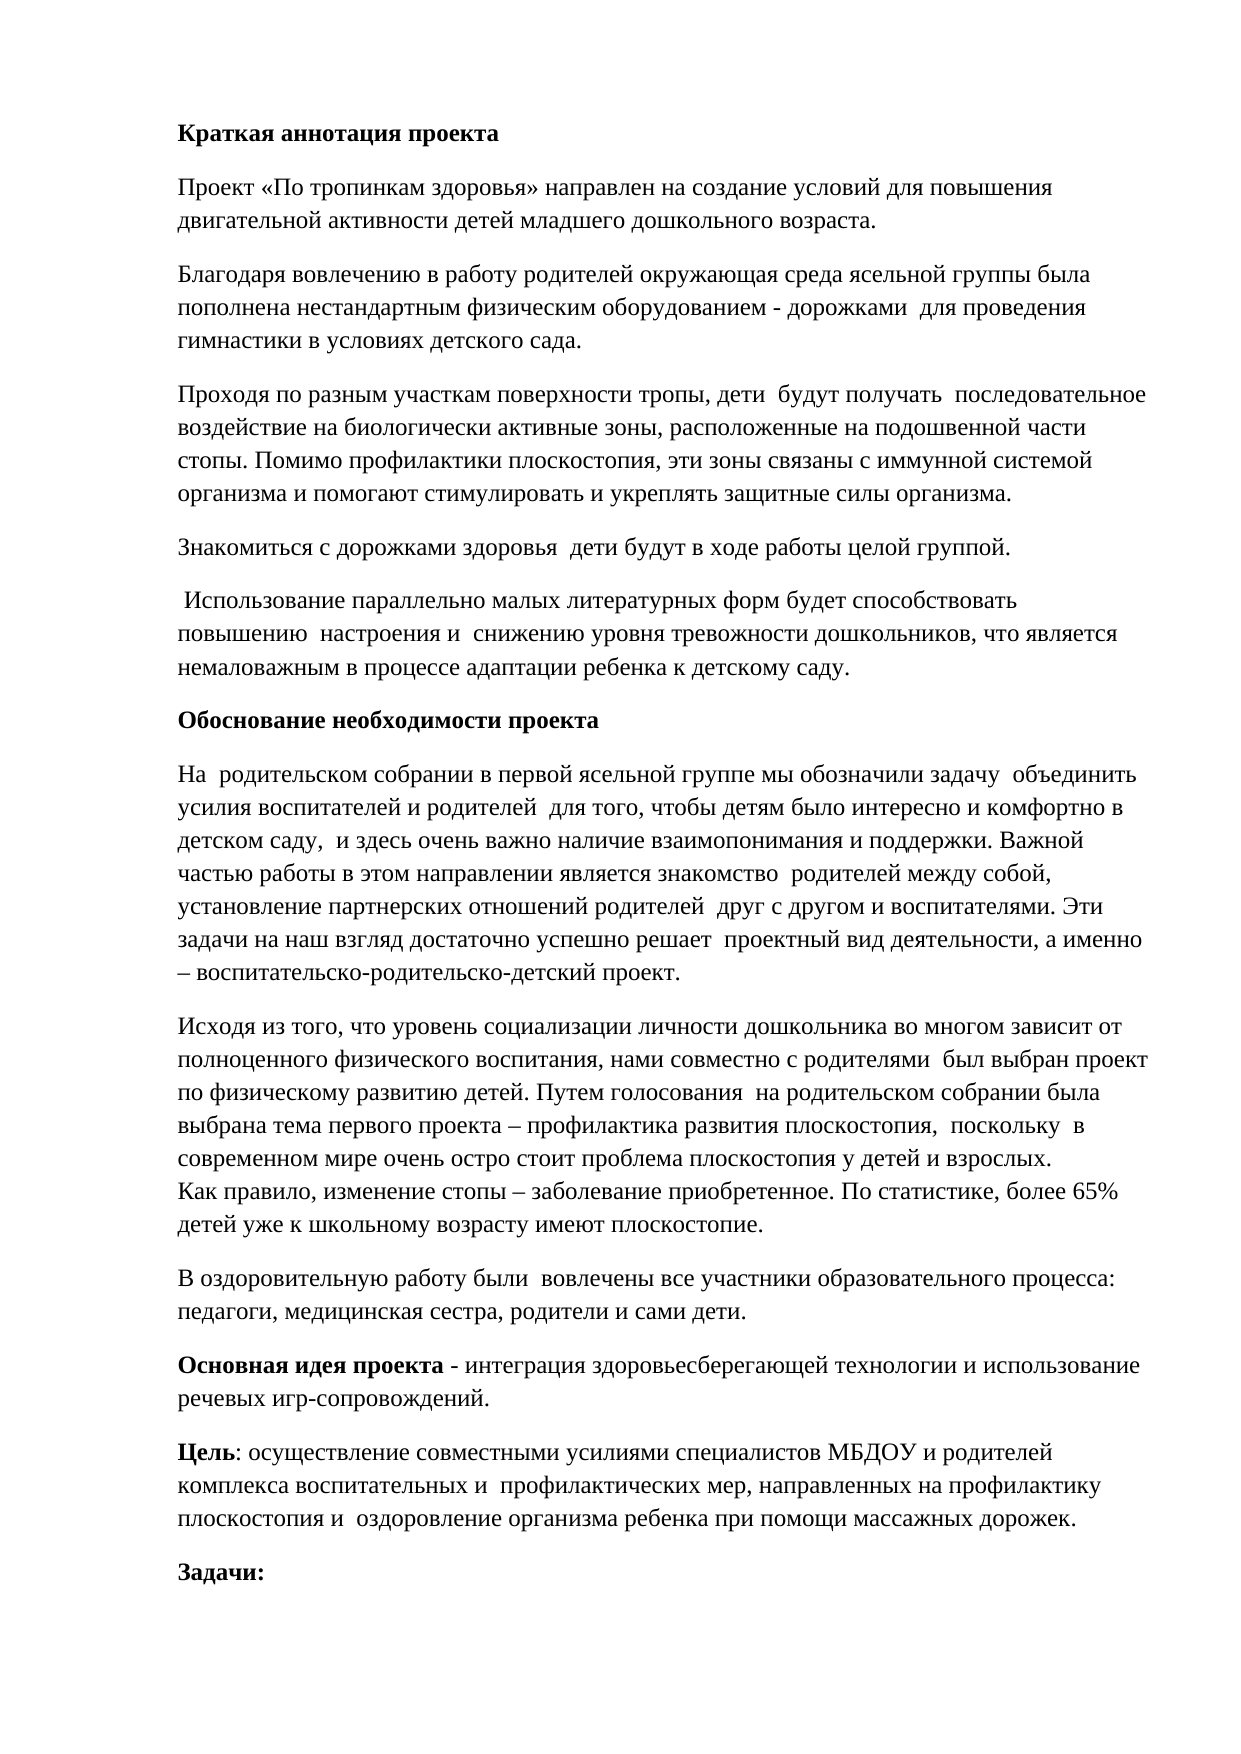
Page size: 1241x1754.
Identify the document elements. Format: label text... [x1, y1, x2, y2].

text Проект «По тропинкам здоровья» направлен на создание условий для повышения двигательной активности детей младшего дошкольного возраста. [177, 172, 1152, 234]
text Проходя по разным участкам поверхности тропы, дети будут получать последовательное воздействие на биологически активные зоны, расположенные на подошвенной части стопы. Помимо профилактики плоскостопия, эти зоны связаны с иммунной системой организма и помогают стимулировать и укреплять защитные силы организма. [177, 379, 1152, 507]
text Обоснование необходимости проекта [177, 705, 1152, 734]
text Использование параллельно малых литературных форм будет способствовать повышению настроения и снижению уровня тревожности дошкольников, что является немаловажным в процессе адаптации ребенка к детскому саду. [177, 586, 1152, 680]
text Цель: осуществление совместными усилиями специалистов МБДОУ и родителей комплекса воспитательных и профилактических мер, направленных на профилактику плоскостопия и оздоровление организма ребенка при помощи массажных дорожек. [177, 1437, 1152, 1532]
text Знакомиться с дорожками здоровья дети будут в ходе работы целой группой. [177, 532, 1152, 560]
text На родительском собрании в первой ясельной группе мы обозначили задачу объединить усилия воспитателей и родителей для того, чтобы детям было интересно и комфортно в детском саду, и здесь очень важно наличие взаимопонимания и поддержки. Важной частью работы в этом направлении является знакомство родителей между собой, установление партнерских отношений родителей друг с другом и воспитателями. Эти задачи на наш взгляд достаточно успешно решает проектный вид деятельности, а именно – воспитательско-родительско-детский проект. [177, 759, 1152, 986]
text Краткая аннотация проекта [177, 118, 1152, 147]
text Исходя из того, что уровень социализации личности дошкольника во многом зависит от полноценного физического воспитания, нами совместно с родителями был выбран проект по физическому развитию детей. Путем голосования на родительском собрании была выбрана тема первого проекта – профилактика развития плоскостопия, поскольку в современном мире очень остро стоит проблема плоскостопия у детей и взрослых. Как правило, изменение стопы – заболевание приобретенное. По статистике, более 65% детей уже к школьному возрасту имеют плоскостопие. [177, 1011, 1152, 1238]
text Благодаря вовлечению в работу родителей окружающая среда ясельной группы была пополнена нестандартным физическим оборудованием - дорожками для проведения гимнастики в условиях детского сада. [177, 259, 1152, 354]
text В оздоровительную работу были вовлечены все участники образовательного процесса: педагоги, медицинская сестра, родители и сами дети. [177, 1263, 1152, 1325]
text Основная идея проекта - интеграция здоровьесберегающей технологии и использование речевых игр-сопровождений. [177, 1350, 1152, 1412]
text Задачи: [177, 1557, 1152, 1586]
